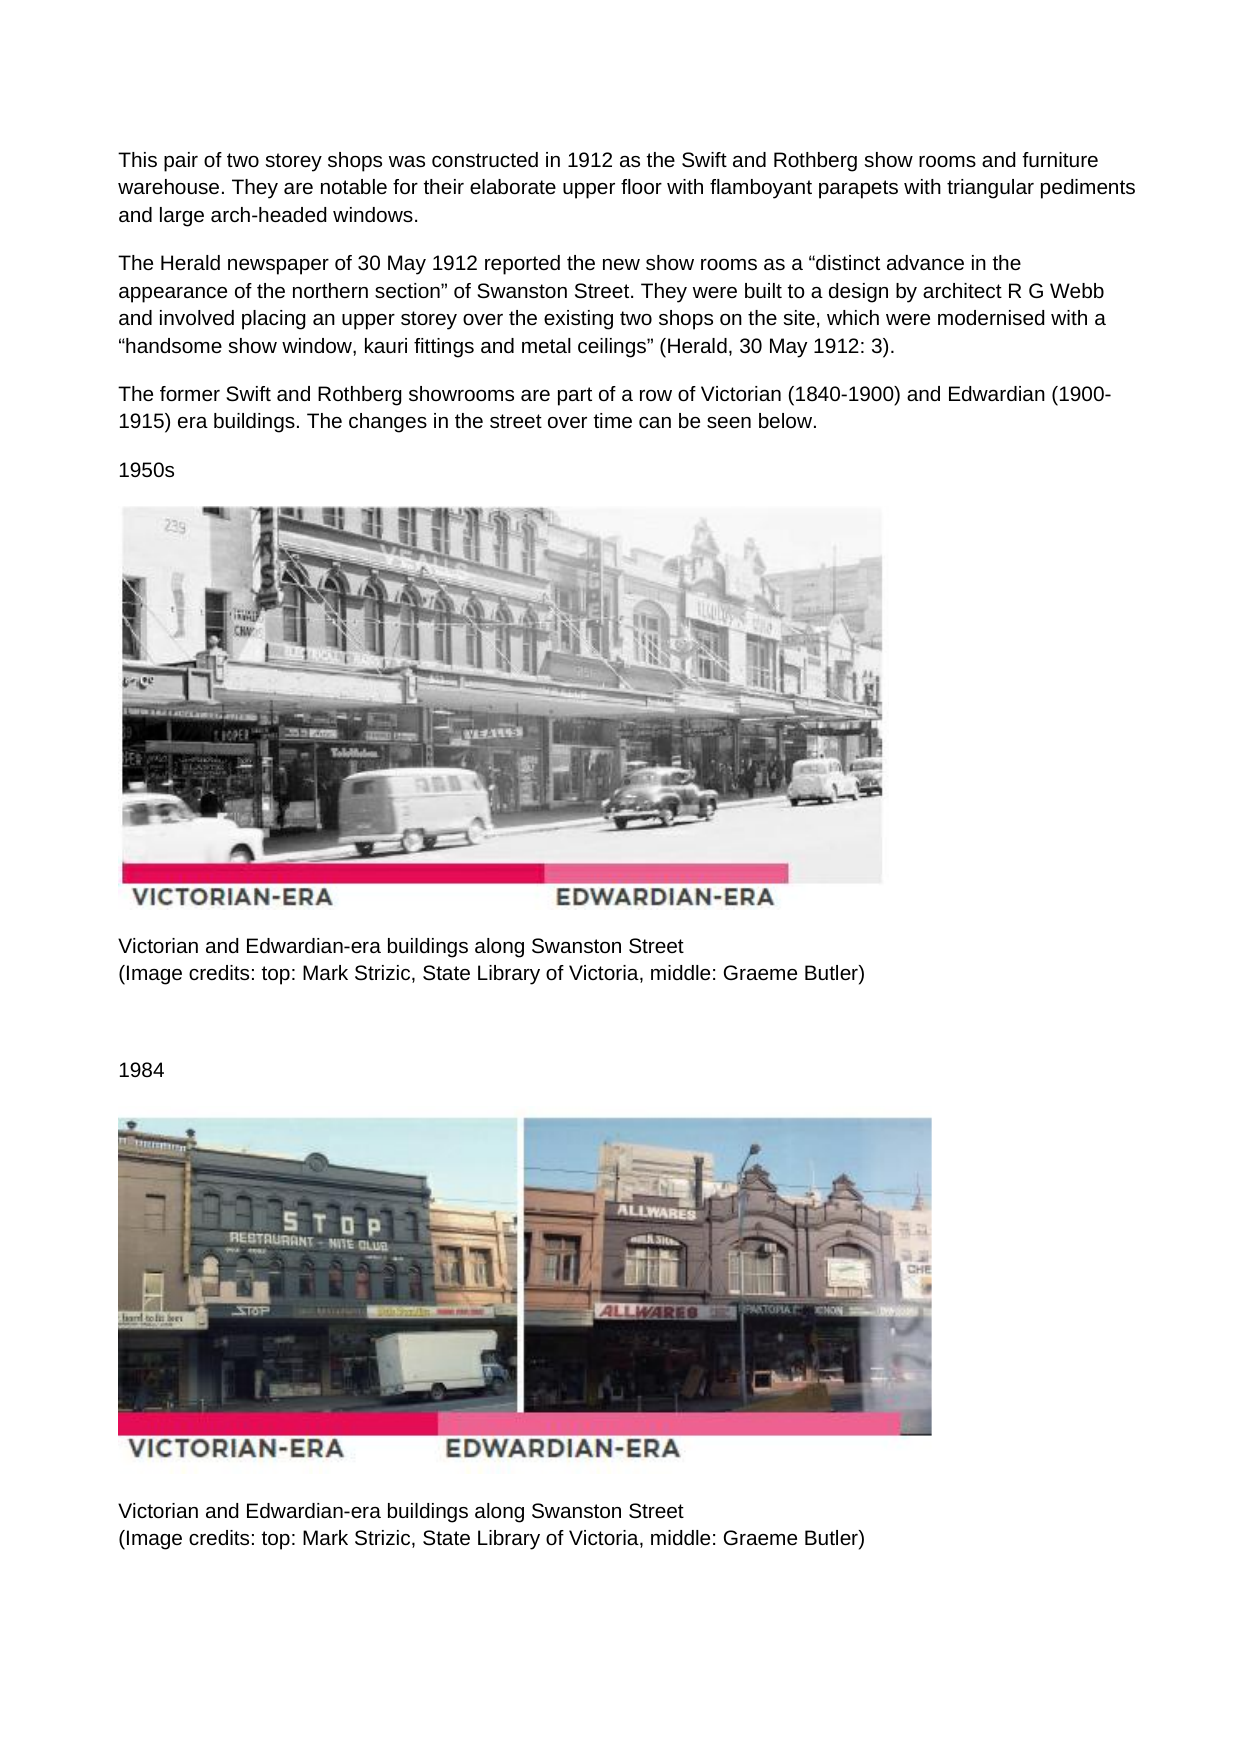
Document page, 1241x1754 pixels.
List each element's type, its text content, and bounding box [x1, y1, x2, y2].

picture [118, 506, 889, 910]
text The Herald newspaper of 30 May 1912 reported the new show rooms as a “distinct advance in the appearance of the northern section” of Swanston Street. They were built to a design by architect R G Webb and involved placing an upper storey over the existing two shops on the site, which were modernised with a “handsome show window, kauri fittings and metal ceilings” (Herald, 30 May 1912: 3). [118, 251, 1137, 357]
text The former Swift and Rothberg showrooms are part of a row of Victorian (1840-1900) and Edwardian (1900-1915) era buildings. The changes in the street over time can be seen below. [118, 382, 1137, 433]
text This pair of two storey shops was constructed in 1912 as the Swift and Rothberg show rooms and furniture warehouse. They are notable for their elaborate upper floor with flamboyant parapets with triangular pediments and large arch-headed windows. [118, 148, 1137, 227]
text Victorian and Edwardian-era buildings along Swanston Street (Image credits: top: Mark Strizic, State Library of Victoria, middle: Graeme Butler) [118, 933, 1137, 985]
text Victorian and Edwardian-era buildings along Swanston Street (Image credits: top: Mark Strizic, State Library of Victoria, middle: Graeme Butler) [118, 1498, 1137, 1550]
text 1984 [118, 1058, 1137, 1082]
picture [118, 1106, 932, 1474]
text 1950s [118, 458, 1137, 482]
